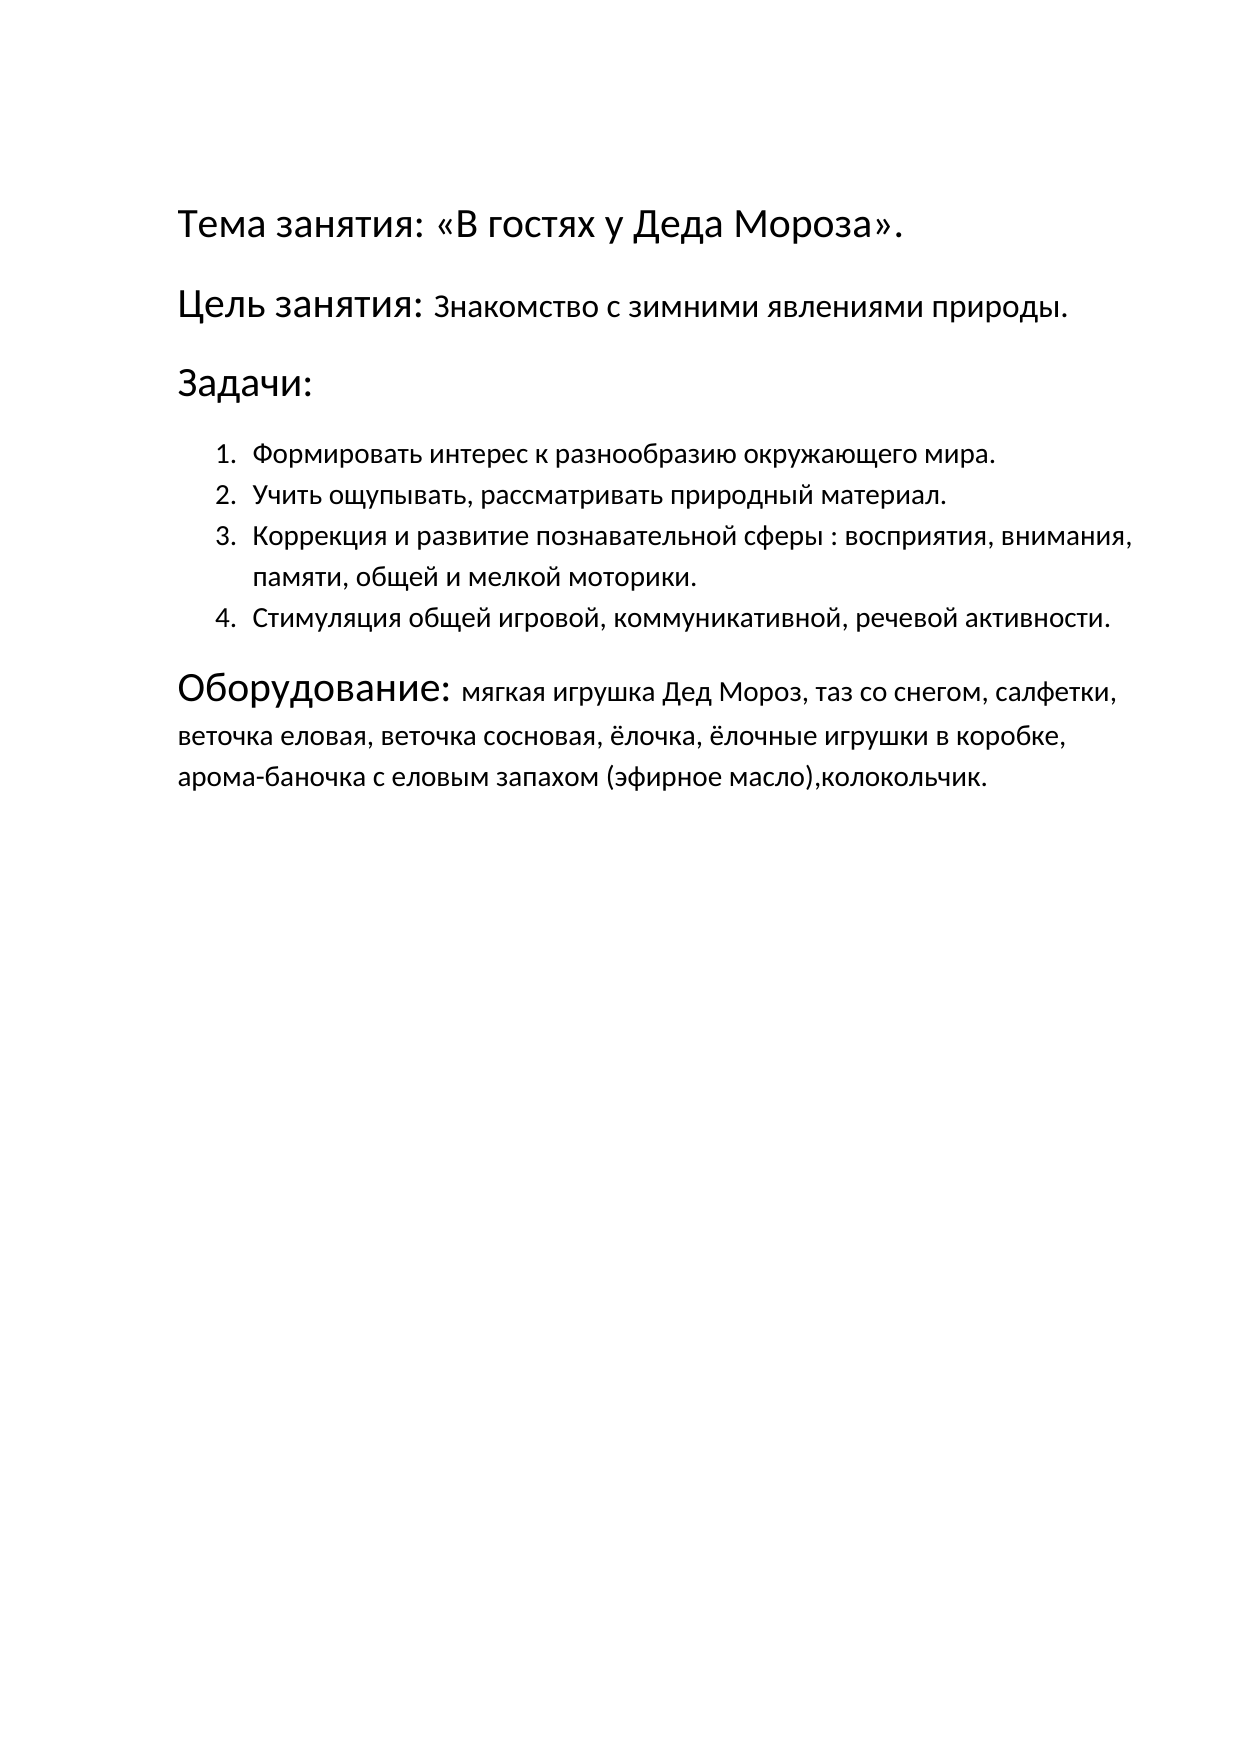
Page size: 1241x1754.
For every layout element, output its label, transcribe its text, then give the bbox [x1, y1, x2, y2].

text Цель занятия: Знакомство с зимними явлениями природы. [177, 277, 1152, 327]
text Задачи: [177, 356, 1152, 407]
list Коррекция и развитие познавательной сферы : восприятия, внимания, памяти, общей и мелкой моторики. [215, 517, 1152, 594]
list Стимуляция общей игровой, коммуникативной, речевой активности. [215, 599, 1152, 634]
list Формировать интерес к разнообразию окружающего мира. [215, 435, 1152, 471]
text Оборудование: мягкая игрушка Дед Мороз, таз со снегом, салфетки, веточка еловая, веточка сосновая, ёлочка, ёлочные игрушки в коробке, арома-баночка с еловым запахом (эфирное масло),колокольчик. [177, 661, 1152, 793]
text Тема занятия: «В гостях у Деда Мороза». [177, 197, 1152, 248]
list Учить ощупывать, рассматривать природный материал. [215, 476, 1152, 512]
